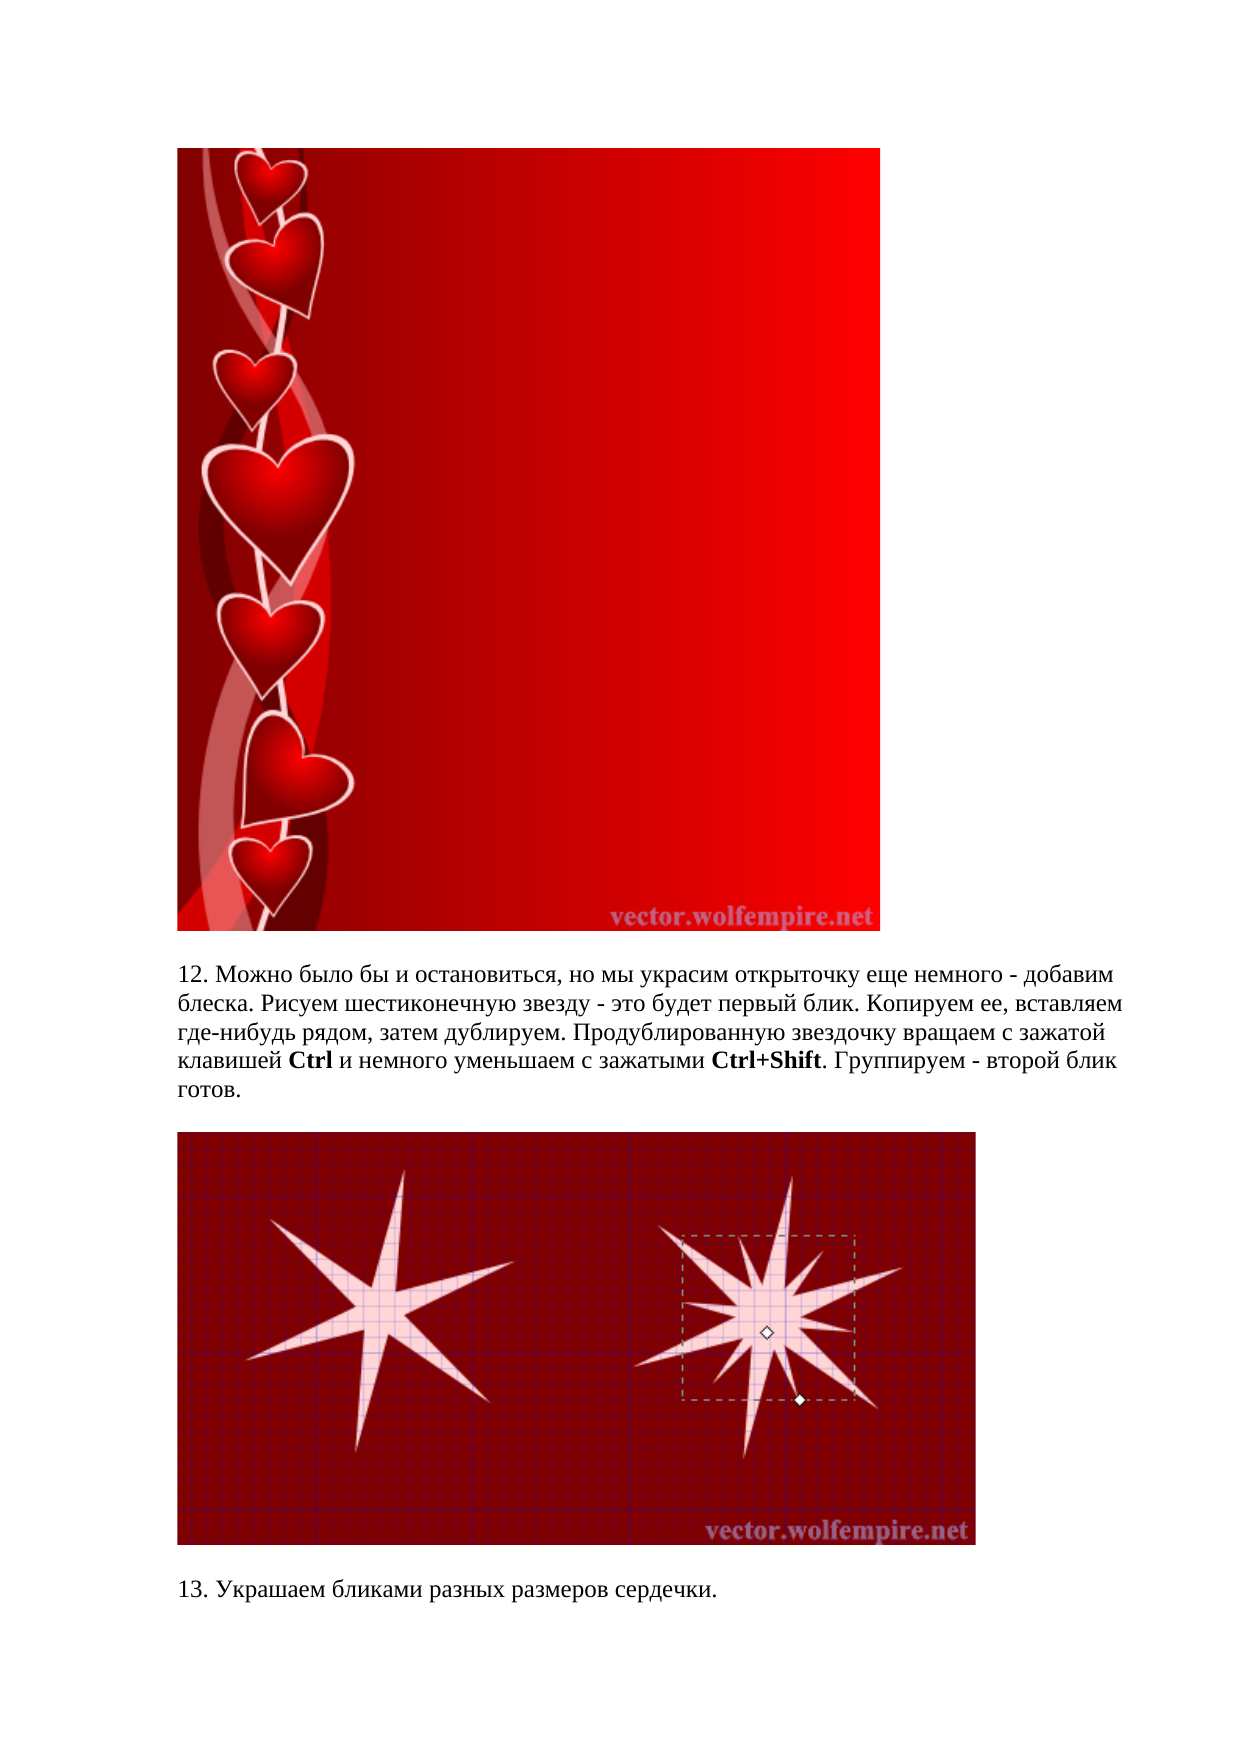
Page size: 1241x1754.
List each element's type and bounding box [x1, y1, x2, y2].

table_cell [176, 118, 1159, 1633]
picture [177, 148, 881, 931]
picture [177, 1132, 976, 1545]
